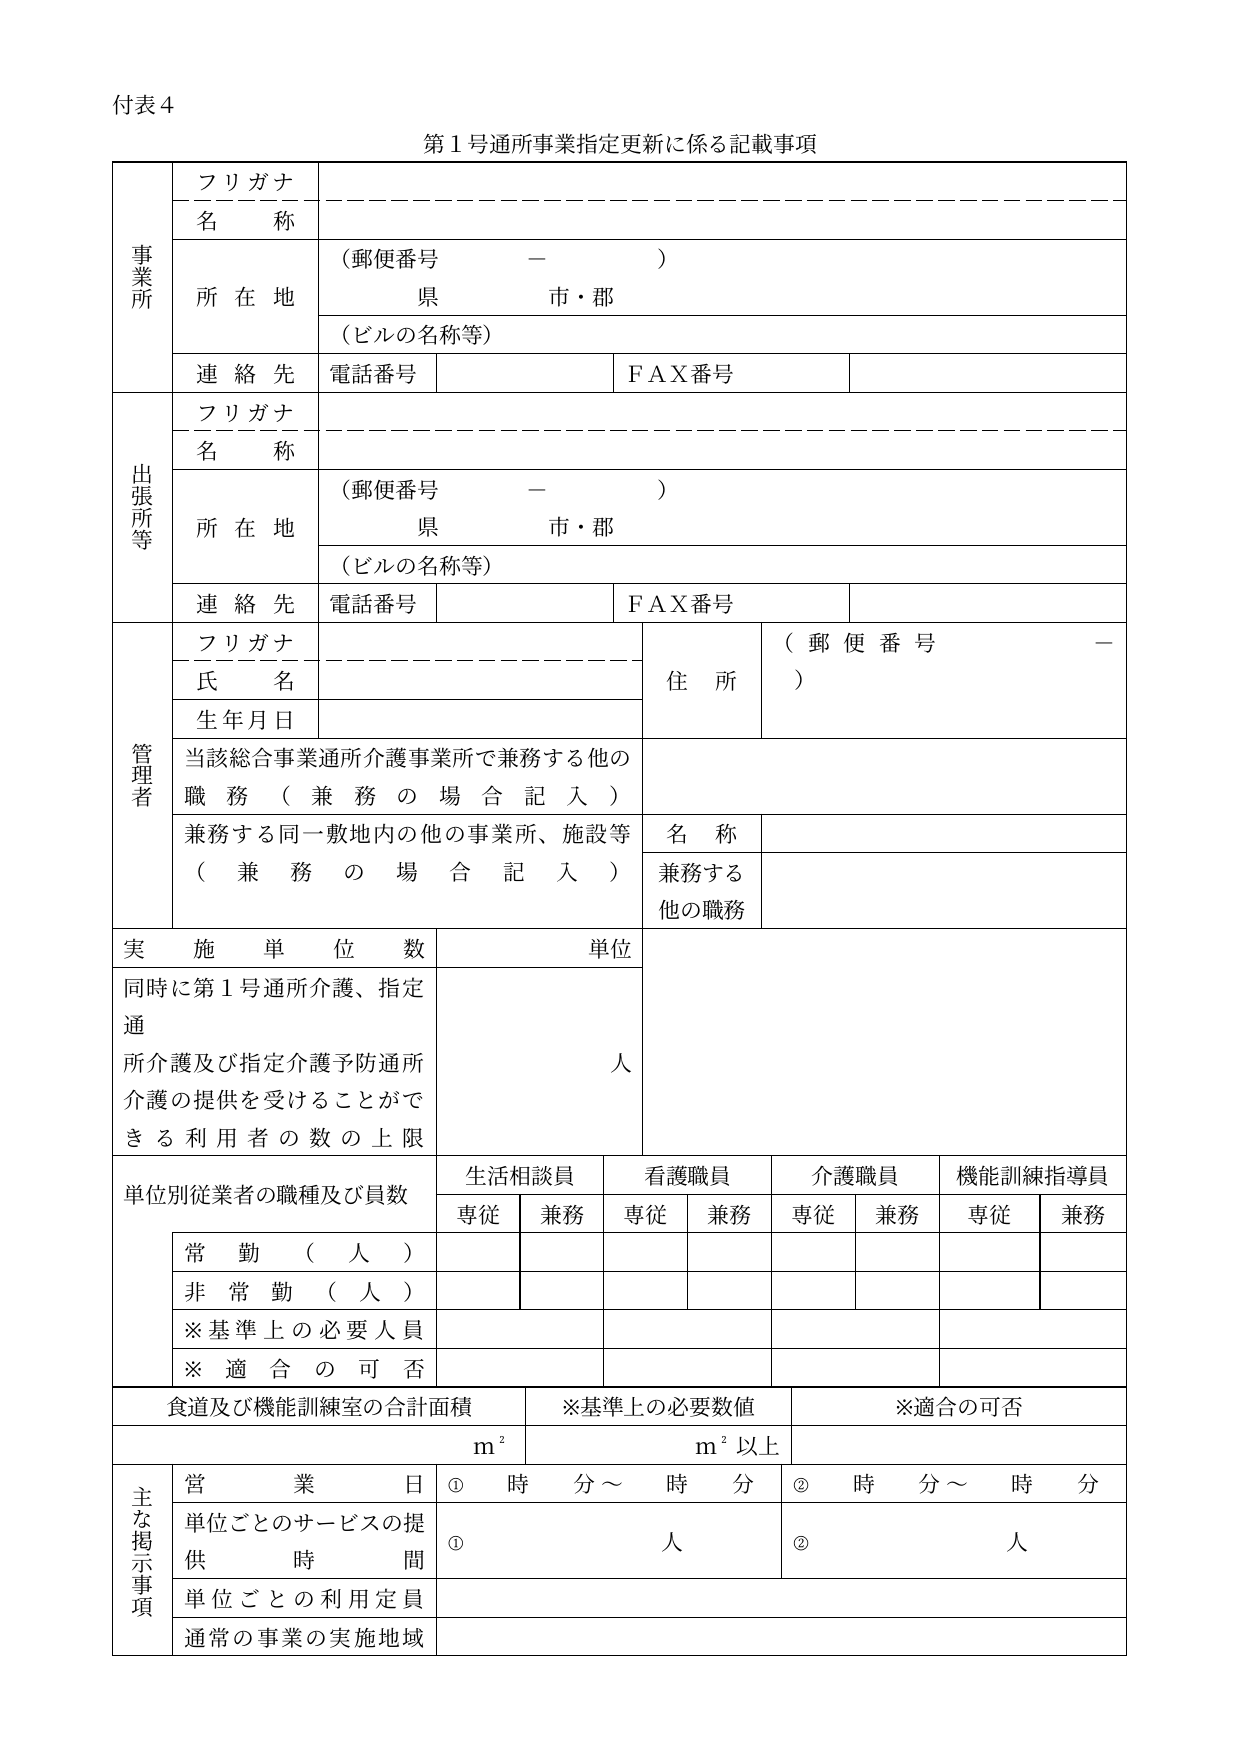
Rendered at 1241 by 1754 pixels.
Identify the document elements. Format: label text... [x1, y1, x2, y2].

table_cell [319, 660, 642, 699]
table_cell 兼務 [1041, 1195, 1126, 1232]
table_cell 専従 [437, 1195, 519, 1232]
table_cell 電話番号 [319, 584, 436, 622]
table_cell 連絡先 [173, 584, 318, 622]
table_cell （郵便番号 － ） 県 市・郡 [319, 470, 1126, 545]
table_cell 同時に第１号通所介護、指定通 所介護及び指定介護予防通所 介護の提供を受けることがで きる利用者の数の上限 [113, 968, 436, 1155]
table_cell [762, 853, 1126, 928]
table_cell 単位別従業者の職種及び員数 [113, 1156, 436, 1232]
table_cell [772, 1310, 939, 1348]
table_cell （ビルの名称等） [319, 546, 1126, 583]
table_cell [940, 1349, 1126, 1386]
table_cell ＦＡＸ番号 [614, 584, 849, 622]
table_cell 看護職員 [604, 1156, 771, 1194]
table_cell 当該総合事業通所介護事業所で兼務する他の 職務（兼務の場合記入） [173, 739, 642, 813]
table_cell [604, 1233, 687, 1271]
table_cell 単位 [437, 929, 642, 967]
table_cell [604, 1310, 771, 1348]
table_cell ※基準上の必要人員 [173, 1310, 436, 1348]
text 第１号通所事業指定更新に係る記載事項 [112, 124, 1128, 161]
table_cell [1041, 1272, 1126, 1309]
table_cell [856, 1272, 939, 1309]
table_cell 氏名 [173, 660, 318, 699]
table_cell 介護職員 [772, 1156, 939, 1194]
table_cell [940, 1272, 1039, 1309]
table_cell [319, 200, 1126, 238]
table_cell ｍ [113, 1426, 525, 1463]
table_cell [604, 1272, 687, 1309]
table_cell [772, 1349, 939, 1386]
table_cell 名称 [173, 430, 318, 469]
table_cell 出張所等 [113, 393, 172, 622]
table_cell 管理者 [113, 623, 172, 928]
table_cell 非常勤（人） [173, 1272, 436, 1309]
table_cell [319, 700, 642, 737]
table_cell 単位ごとのサービスの提供時間 [173, 1503, 436, 1578]
table_cell 人 [437, 968, 642, 1155]
table_cell 食道及び機能訓練室の合計面積 [113, 1388, 525, 1425]
table_cell [437, 1233, 519, 1271]
table_header [319, 163, 1126, 200]
table_cell [521, 1272, 603, 1309]
table_cell [850, 584, 1126, 622]
table_cell [856, 1233, 939, 1271]
table_cell 専従 [772, 1195, 855, 1232]
table_cell [643, 739, 1126, 813]
table_cell ① 時 分 ～ 時 分 [437, 1465, 781, 1502]
table_cell （郵便番号 － ） 県 市・郡 [319, 240, 1126, 314]
table_cell [772, 1233, 855, 1271]
table_cell 連絡先 [173, 354, 318, 392]
table_cell 名称 [643, 815, 761, 852]
table_cell [850, 354, 1126, 392]
table_cell フリガナ [173, 393, 318, 430]
table_cell [688, 1233, 771, 1271]
table_cell 兼務する 他の職務 [643, 853, 761, 928]
table_cell 兼務する同一敷地内の他の事業所、施設等 （兼務の場合記入） [173, 815, 642, 928]
table_cell [762, 815, 1126, 852]
table_cell （郵便番号 － ） [762, 623, 1126, 737]
table_cell 営業日 [173, 1465, 436, 1502]
table_cell 単位ごとの利用定員 [173, 1579, 436, 1617]
table_cell [1041, 1233, 1126, 1271]
table_cell 機能訓練指導員 [940, 1156, 1126, 1194]
table_cell （ビルの名称等） [319, 316, 1126, 353]
table_cell 実施単位数 [113, 929, 436, 967]
table_cell 生年月日 [173, 700, 318, 737]
table_cell [113, 1232, 172, 1386]
table_cell ※基準上の必要数値 [526, 1388, 791, 1425]
table_cell 所在地 [173, 470, 318, 583]
table_cell 兼務 [856, 1195, 939, 1232]
table_cell 住所 [643, 623, 761, 737]
table_header フリガナ [173, 163, 318, 200]
table_cell 専従 [940, 1195, 1039, 1232]
table_cell ② 人 [782, 1503, 1126, 1578]
table_cell [792, 1426, 1126, 1463]
table_cell [437, 584, 613, 622]
table_cell 兼務 [688, 1195, 771, 1232]
table_cell 主な掲示事項 [113, 1465, 172, 1655]
table_cell [643, 929, 1126, 1155]
table_cell [319, 393, 1126, 430]
table_cell 兼務 [521, 1195, 603, 1232]
table_cell 専従 [604, 1195, 687, 1232]
table_header 事業所 [113, 163, 172, 392]
table_cell [319, 623, 642, 660]
table_cell [604, 1349, 771, 1386]
table_cell ② 時 分 ～ 時 分 [782, 1465, 1126, 1502]
table_cell ｍ以上 [526, 1426, 791, 1463]
table_cell [940, 1310, 1126, 1348]
table_cell ① 人 [437, 1503, 781, 1578]
table_cell [437, 1349, 603, 1386]
table_cell ＦＡＸ番号 [614, 354, 849, 392]
table_cell [772, 1272, 855, 1309]
table_cell [688, 1272, 771, 1309]
table_cell ※適合の可否 [173, 1349, 436, 1386]
table_cell 通常の事業の実施地域 [173, 1618, 436, 1655]
table_cell フリガナ [173, 623, 318, 660]
table_cell [437, 1272, 519, 1309]
table_cell 生活相談員 [437, 1156, 603, 1194]
table_cell [319, 430, 1126, 469]
table_cell [437, 1310, 603, 1348]
table_cell 常勤（人） [173, 1233, 436, 1271]
table_cell ※適合の可否 [792, 1388, 1126, 1425]
table_cell [940, 1233, 1039, 1271]
table_cell [437, 1618, 1126, 1655]
table_cell [437, 1579, 1126, 1617]
table_cell 電話番号 [319, 354, 436, 392]
table_cell 名称 [173, 200, 318, 238]
table_cell [437, 354, 613, 392]
table_cell 所在地 [173, 240, 318, 353]
table_cell [521, 1233, 603, 1271]
